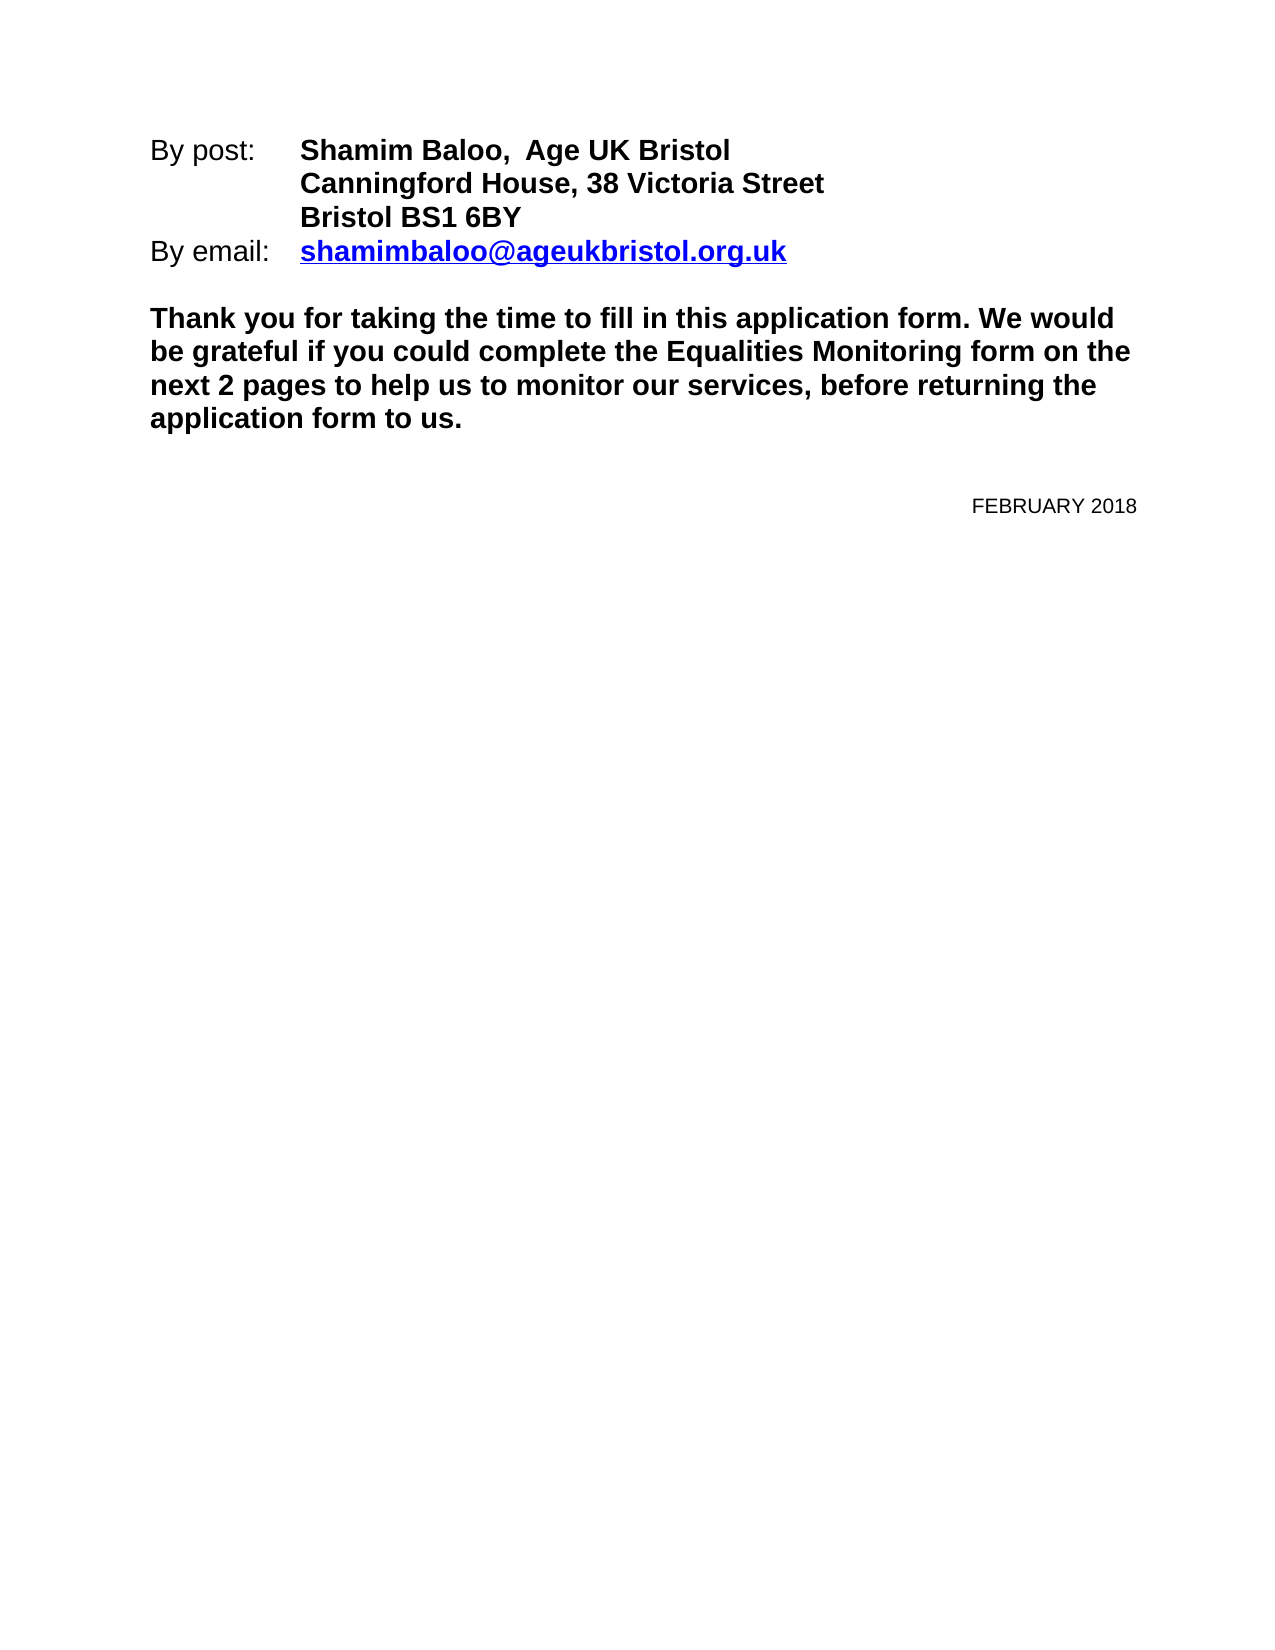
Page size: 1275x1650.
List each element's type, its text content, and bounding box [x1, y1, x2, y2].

text Bristol BS1 6BY [75, 200, 1137, 233]
text FEBRUARY 2018 [75, 494, 1137, 518]
text By email: shamimbaloo@ageukbristol.org.uk [75, 233, 1137, 267]
text Thank you for taking the time to fill in this application form. We would be grateful if you could complete the Equalities Monitoring form on the next 2 pages to help us to monitor our services, before returning the application form to us. [75, 301, 1137, 435]
text Canningford House, 38 Victoria Street [75, 166, 1137, 200]
text By post: Shamim Baloo, Age UK Bristol [75, 133, 1137, 166]
